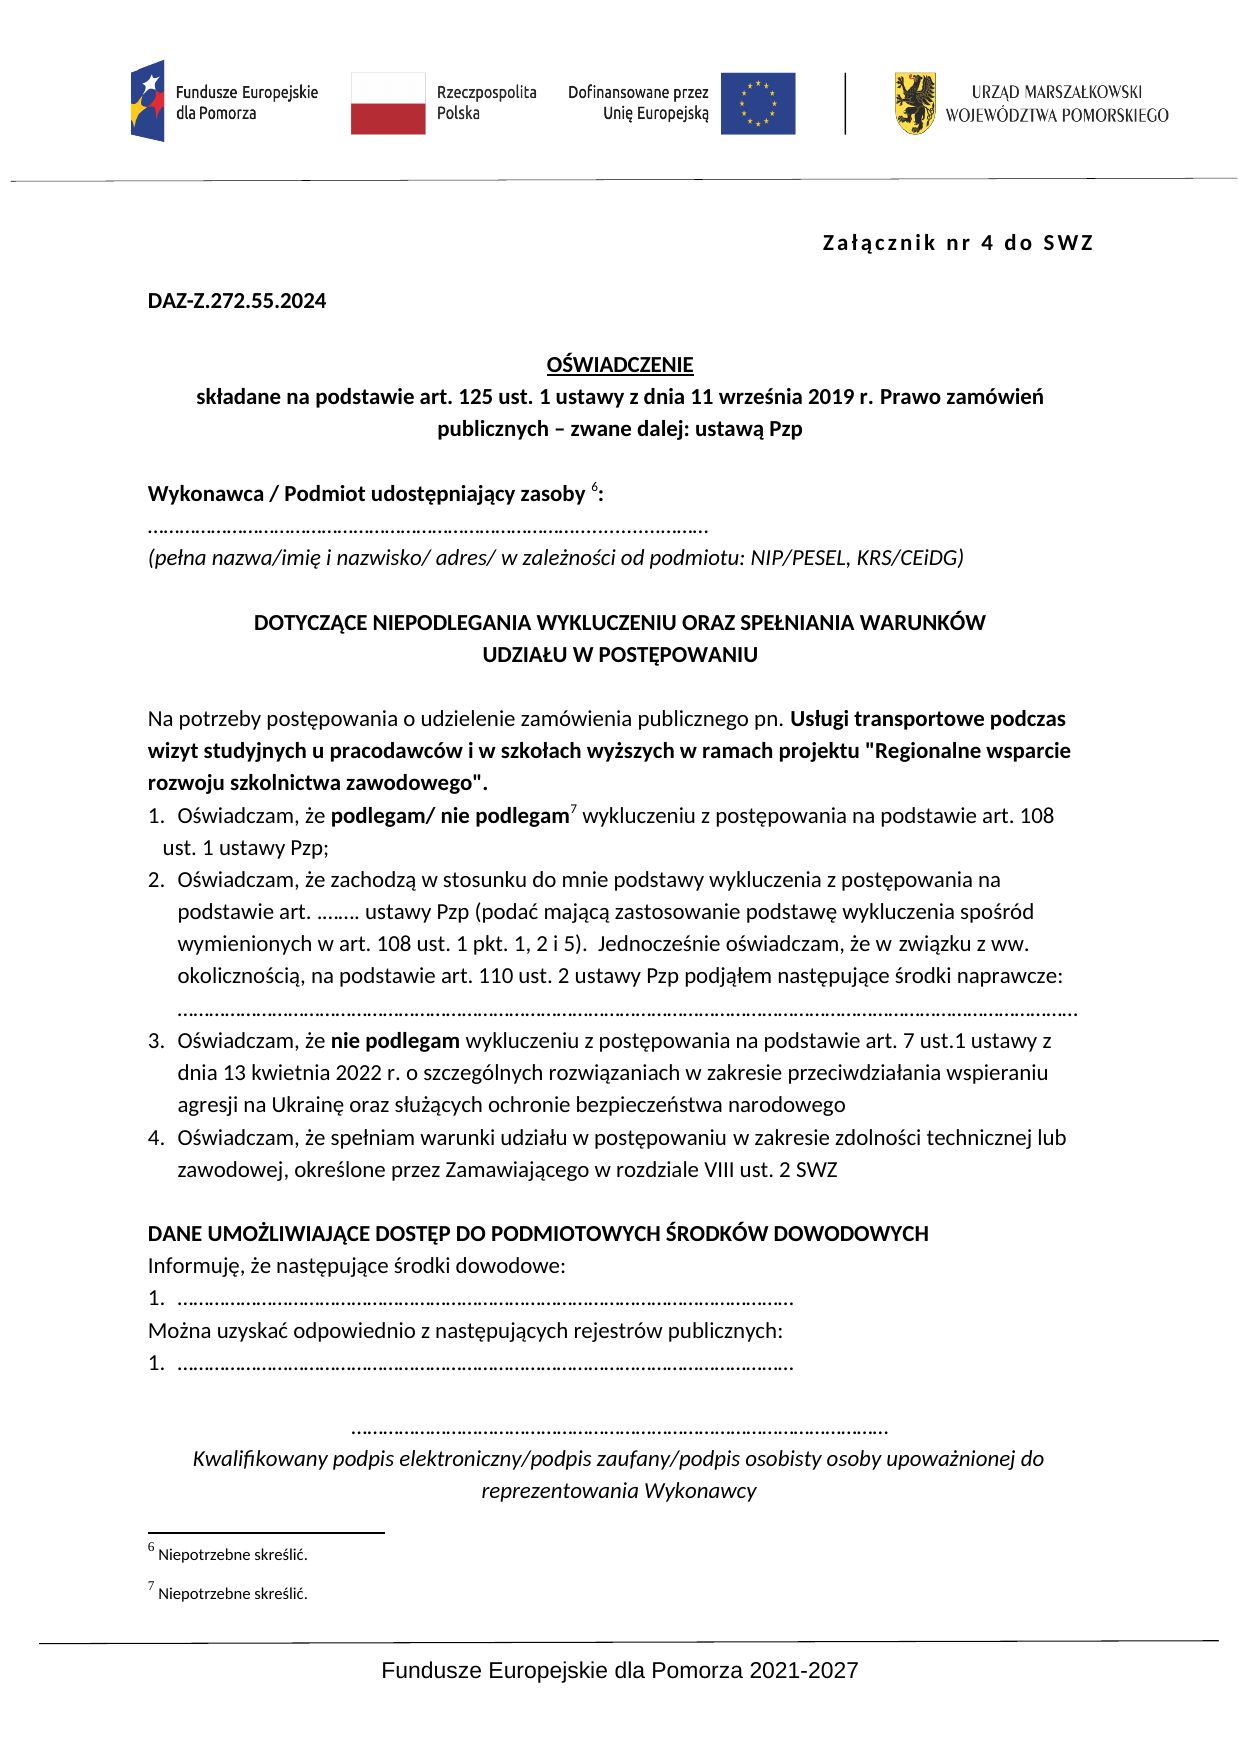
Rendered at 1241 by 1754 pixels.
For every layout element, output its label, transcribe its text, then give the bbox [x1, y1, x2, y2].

text (pełna nazwa/imię i nazwisko/ adres/ w zależności od podmiotu: NIP/PESEL, KRS/CEiDG) [148, 543, 1092, 571]
text Wykonawca / Podmiot udostępniający zasoby : [148, 479, 1092, 507]
list Oświadczam, że zachodzą w stosunku do mnie podstawy wykluczenia z postępowania na podstawie art. .……. ustawy Pzp (podać mającą zastosowanie podstawę wykluczenia spośród wymienionych w art. 108 ust. 1 pkt. 1, 2 i 5). Jednocześnie oświadczam, że w związku z ww. okolicznością, na podstawie art. 110 ust. 2 ustawy Pzp podjąłem następujące środki naprawcze: [148, 865, 1092, 990]
list ……………………………………………………………………………………………………… [148, 1348, 1092, 1376]
text Informuję, że następujące środki dowodowe: [148, 1251, 1092, 1279]
list ……………………………………………………………………………………………………… [148, 1283, 1092, 1312]
list Oświadczam, że podlegam/ nie podlegam wykluczeniu z postępowania na podstawie art. 108 ust. 1 ustawy Pzp; [148, 801, 1092, 861]
text DAZ-Z.272.55.2024 [148, 286, 1092, 314]
text Kwalifikowany podpis elektroniczny/podpis zaufany/podpis osobisty osoby upoważnionej do reprezentowania Wykonawcy [148, 1444, 1092, 1505]
text Można uzyskać odpowiednio z następujących rejestrów publicznych: [148, 1316, 1092, 1344]
text ……………………………………………………………………………………………………………………………………………………… [177, 994, 1092, 1022]
text Załącznik nr 4 do SWZ [148, 228, 1092, 257]
text DANE UMOŻLIWIAJĄCE DOSTĘP DO PODMIOTOWYCH ŚRODKÓW DOWODOWYCH [148, 1219, 1092, 1247]
text ………………………………………………………………………...............……… [148, 511, 1092, 539]
text UDZIAŁU W POSTĘPOWANIU [148, 640, 1092, 668]
list Oświadczam, że spełniam warunki udziału w postępowaniu w zakresie zdolności technicznej lub zawodowej, określone przez Zamawiającego w rozdziale VIII ust. 2 SWZ [148, 1123, 1092, 1183]
text OŚWIADCZENIE [148, 350, 1092, 378]
text składane na podstawie art. 125 ust. 1 ustawy z dnia 11 września 2019 r. Prawo zamówień publicznych – zwane dalej: ustawą Pzp [148, 382, 1092, 442]
picture [114, 39, 1185, 163]
text Na potrzeby postępowania o udzielenie zamówienia publicznego pn. Usługi transportowe podczas wizyt studyjnych u pracodawców i w szkołach wyższych w ramach projektu "Regionalne wsparcie rozwoju szkolnictwa zawodowego". [148, 704, 1092, 797]
text DOTYCZĄCE NIEPODLEGANIA WYKLUCZENIU ORAZ SPEŁNIANIA WARUNKÓW [148, 608, 1092, 636]
text ………………………………………………………………………………………… [148, 1412, 1092, 1440]
list Oświadczam, że nie podlegam wykluczeniu z postępowania na podstawie art. 7 ust.1 ustawy z dnia 13 kwietnia 2022 r. o szczególnych rozwiązaniach w zakresie przeciwdziałania wspieraniu agresji na Ukrainę oraz służących ochronie bezpieczeństwa narodowego [148, 1026, 1092, 1118]
